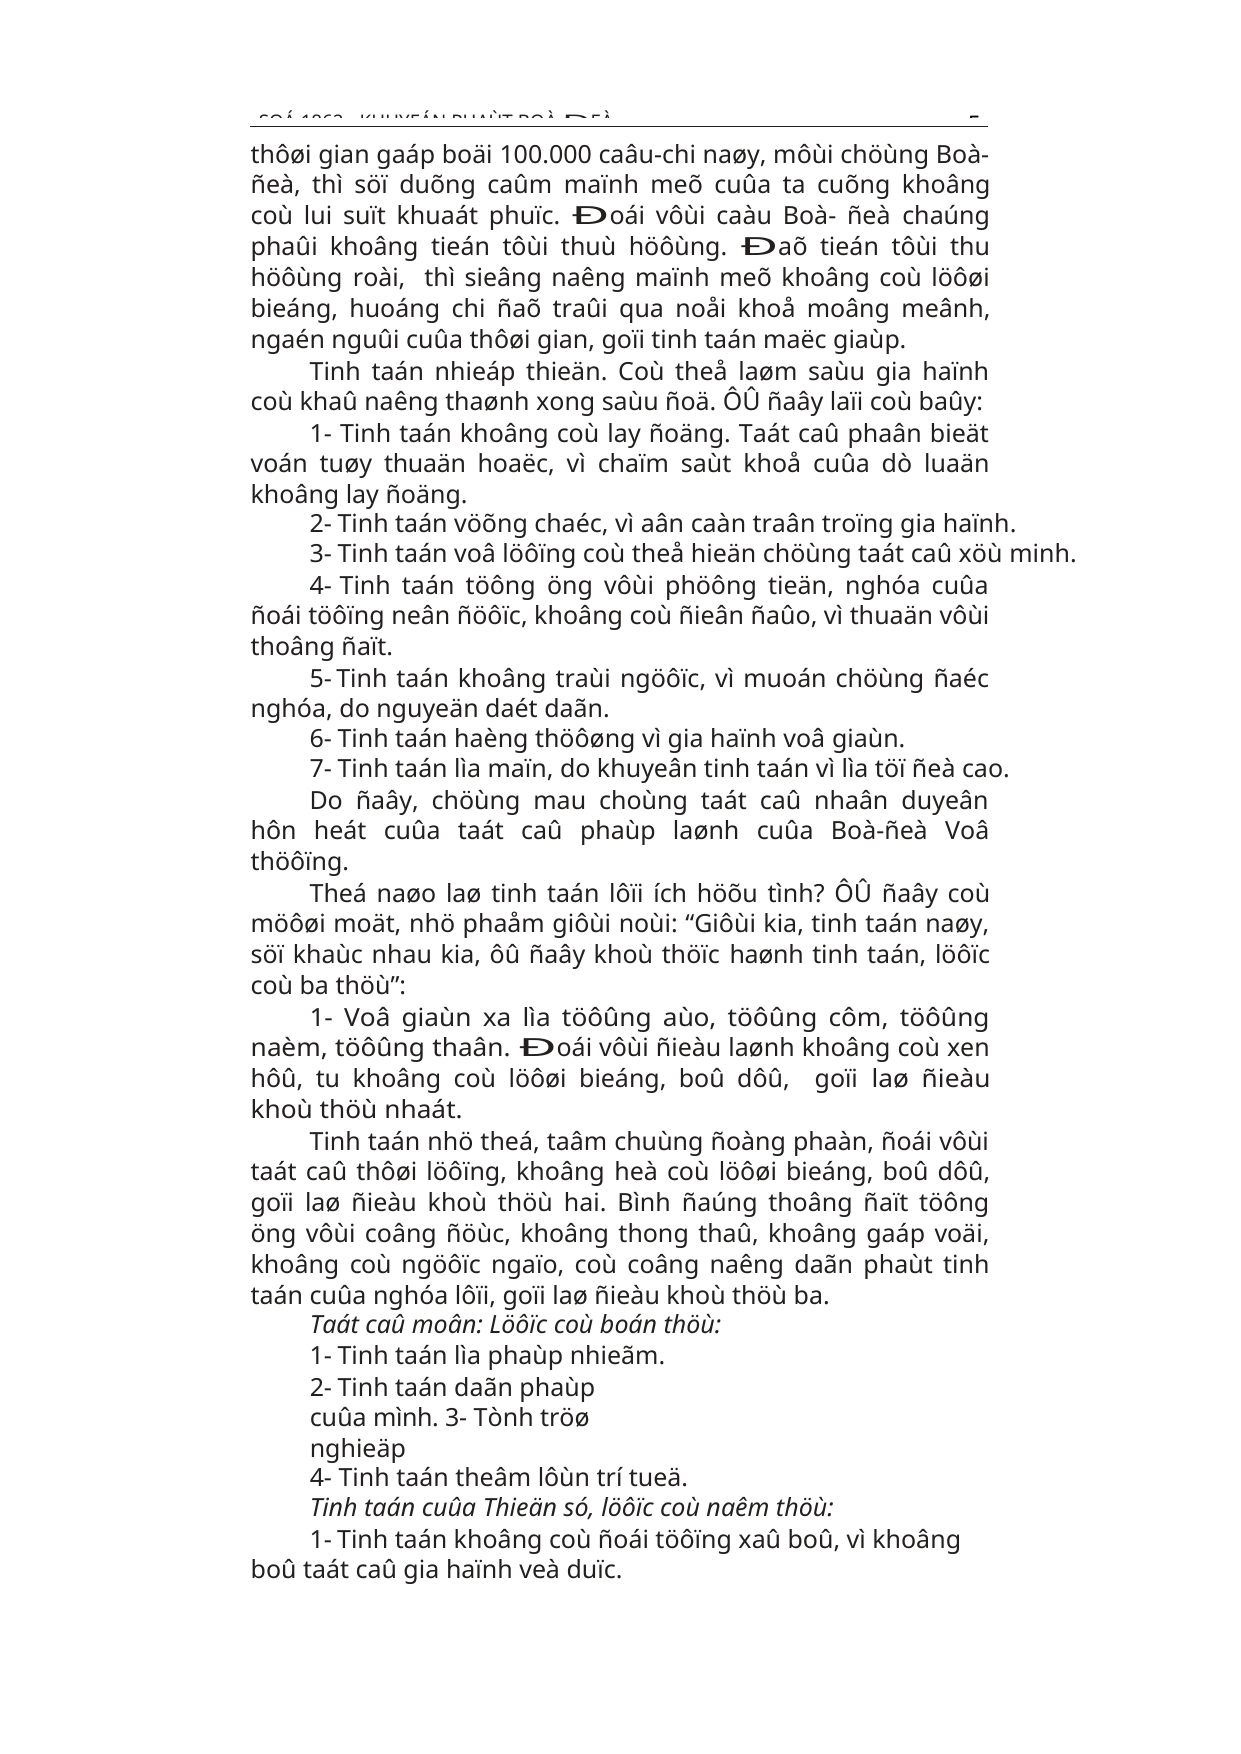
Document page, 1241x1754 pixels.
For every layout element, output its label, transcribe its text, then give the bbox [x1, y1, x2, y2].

list Tinh taán lìa phaùp nhieãm. [309, 1339, 1092, 1370]
text Tinh taán nhieáp thieän. Coù theå laøm saùu gia haïnh coù khaû naêng thaønh xong saùu ñoä. ÔÛ ñaây laïi coù baûy: [250, 356, 990, 418]
text Taát caû moân: Löôïc coù boán thöù: [309, 1312, 1092, 1339]
list Tinh taán lìa maïn, do khuyeân tinh taán vì lìa töï ñeà cao. [309, 753, 1092, 783]
list Tinh taán voâ löôïng coù theå hieän chöùng taát caû xöù minh. [309, 538, 1092, 569]
list Tinh taán töông öng vôùi phöông tieän, nghóa cuûa ñoái töôïng neân ñöôïc, khoâng coù ñieân ñaûo, vì thuaän vôùi thoâng ñaït. [250, 570, 990, 663]
list Tinh taán vöõng chaéc, vì aân caàn traân troïng gia haïnh. [309, 511, 1092, 538]
text Tinh taán nhö theá, taâm chuùng ñoàng phaàn, ñoái vôùi taát caû thôøi löôïng, khoâng heà coù löôøi bieáng, boû dôû, goïi laø ñieàu khoù thöù hai. Bình ñaúng thoâng ñaït töông öng vôùi coâng ñöùc, khoâng thong thaû, khoâng gaáp voäi, khoâng coù ngöôïc ngaïo, coù coâng naêng daãn phaùt tinh taán cuûa nghóa lôïi, goïi laø ñieàu khoù thöù ba. [250, 1126, 990, 1312]
text Theá naøo laø tinh taán lôïi ích höõu tình? ÔÛ ñaây coù möôøi moät, nhö phaåm giôùi noùi: “Giôùi kia, tinh taán naøy, söï khaùc nhau kia, ôû ñaây khoù thöïc haønh tinh taán, löôïc coù ba thöù”: [250, 878, 990, 1002]
list Tinh taán khoâng coù ñoái töôïng xaû boû, vì khoâng boû taát caû gia haïnh veà duïc. [250, 1524, 990, 1586]
list Tinh taán haèng thöôøng vì gia haïnh voâ giaùn. [309, 725, 1092, 753]
text 4- Tinh taán theâm lôùn trí tueä. [309, 1464, 1092, 1492]
list Tinh taán khoâng traùi ngöôïc, vì muoán chöùng ñaéc nghóa, do nguyeän daét daãn. [250, 663, 989, 725]
text 1- Voâ giaùn xa lìa töôûng aùo, töôûng côm, töôûng naèm, töôûng thaân. Ðoái vôùi ñieàu laønh khoâng coù xen hôû, tu khoâng coù löôøi bieáng, boû dôû, goïi laø ñieàu khoù thöù nhaát. [250, 1002, 990, 1126]
list Tinh taán khoâng coù lay ñoäng. Taát caû phaân bieät voán tuøy thuaän hoaëc, vì chaïm saùt khoå cuûa dò luaän khoâng lay ñoäng. [250, 418, 990, 511]
text Tinh taán cuûa Thieän só, löôïc coù naêm thöù: [309, 1492, 1092, 1523]
text thôøi gian gaáp boäi 100.000 caâu-chi naøy, môùi chöùng Boà-ñeà, thì söï duõng caûm maïnh meõ cuûa ta cuõng khoâng coù lui suït khuaát phuïc. Ðoái vôùi caàu Boà- ñeà chaúng phaûi khoâng tieán tôùi thuù höôùng. Ðaõ tieán tôùi thu höôùng roài, thì sieâng naêng maïnh meõ khoâng coù löôøi bieáng, huoáng chi ñaõ traûi qua noåi khoå moâng meânh, ngaén nguûi cuûa thôøi gian, goïi tinh taán maëc giaùp. [250, 138, 990, 356]
text Do ñaây, chöùng mau choùng taát caû nhaân duyeân hôn heát cuûa taát caû phaùp laønh cuûa Boà-ñeà Voâ thöôïng. [250, 785, 990, 878]
list Tinh taán daãn phaùp cuûa mình. 3- Tònh tröø nghieäp [309, 1371, 636, 1464]
